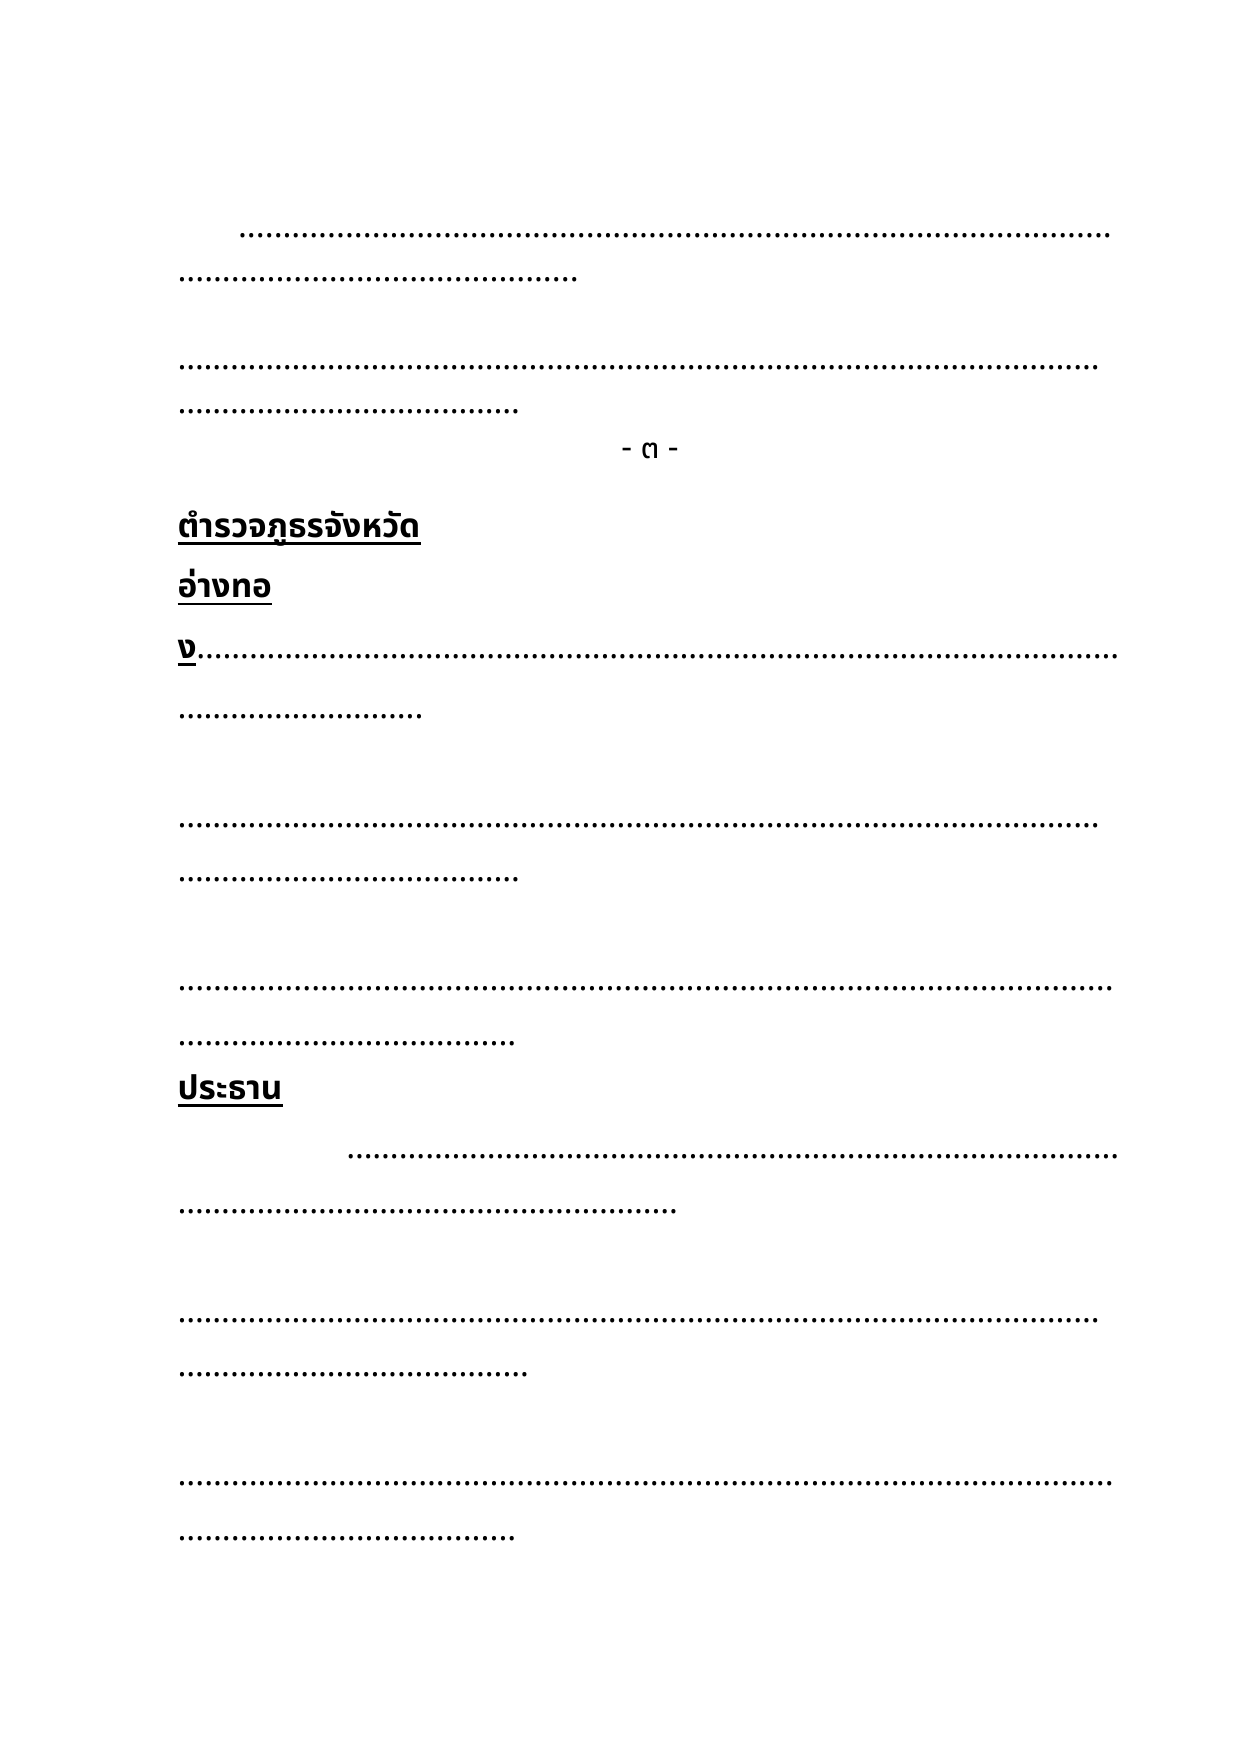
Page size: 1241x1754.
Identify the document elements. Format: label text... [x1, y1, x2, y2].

text - ๓ - [177, 423, 1122, 473]
text ............................................................................................................................................... [177, 1396, 1122, 1550]
text ………………………………………………………………………………………………………………….…………… [177, 1232, 1122, 1387]
text ตำรวจภูธรจังหวัดอ่างทอง………………….………………………………………….….…………………………………………………. [177, 502, 1122, 728]
text ประธาน ……………………………………………….……………………………………………………………………………… [177, 1064, 1122, 1223]
text ……………………………………………………………………………………………………………………………… [177, 291, 1122, 423]
text ............................................................................................................................................... [177, 118, 1122, 291]
text ……………………………………………………………………………………………………………………………… [177, 737, 1122, 891]
text ............................................................................................................................................... [177, 900, 1122, 1055]
